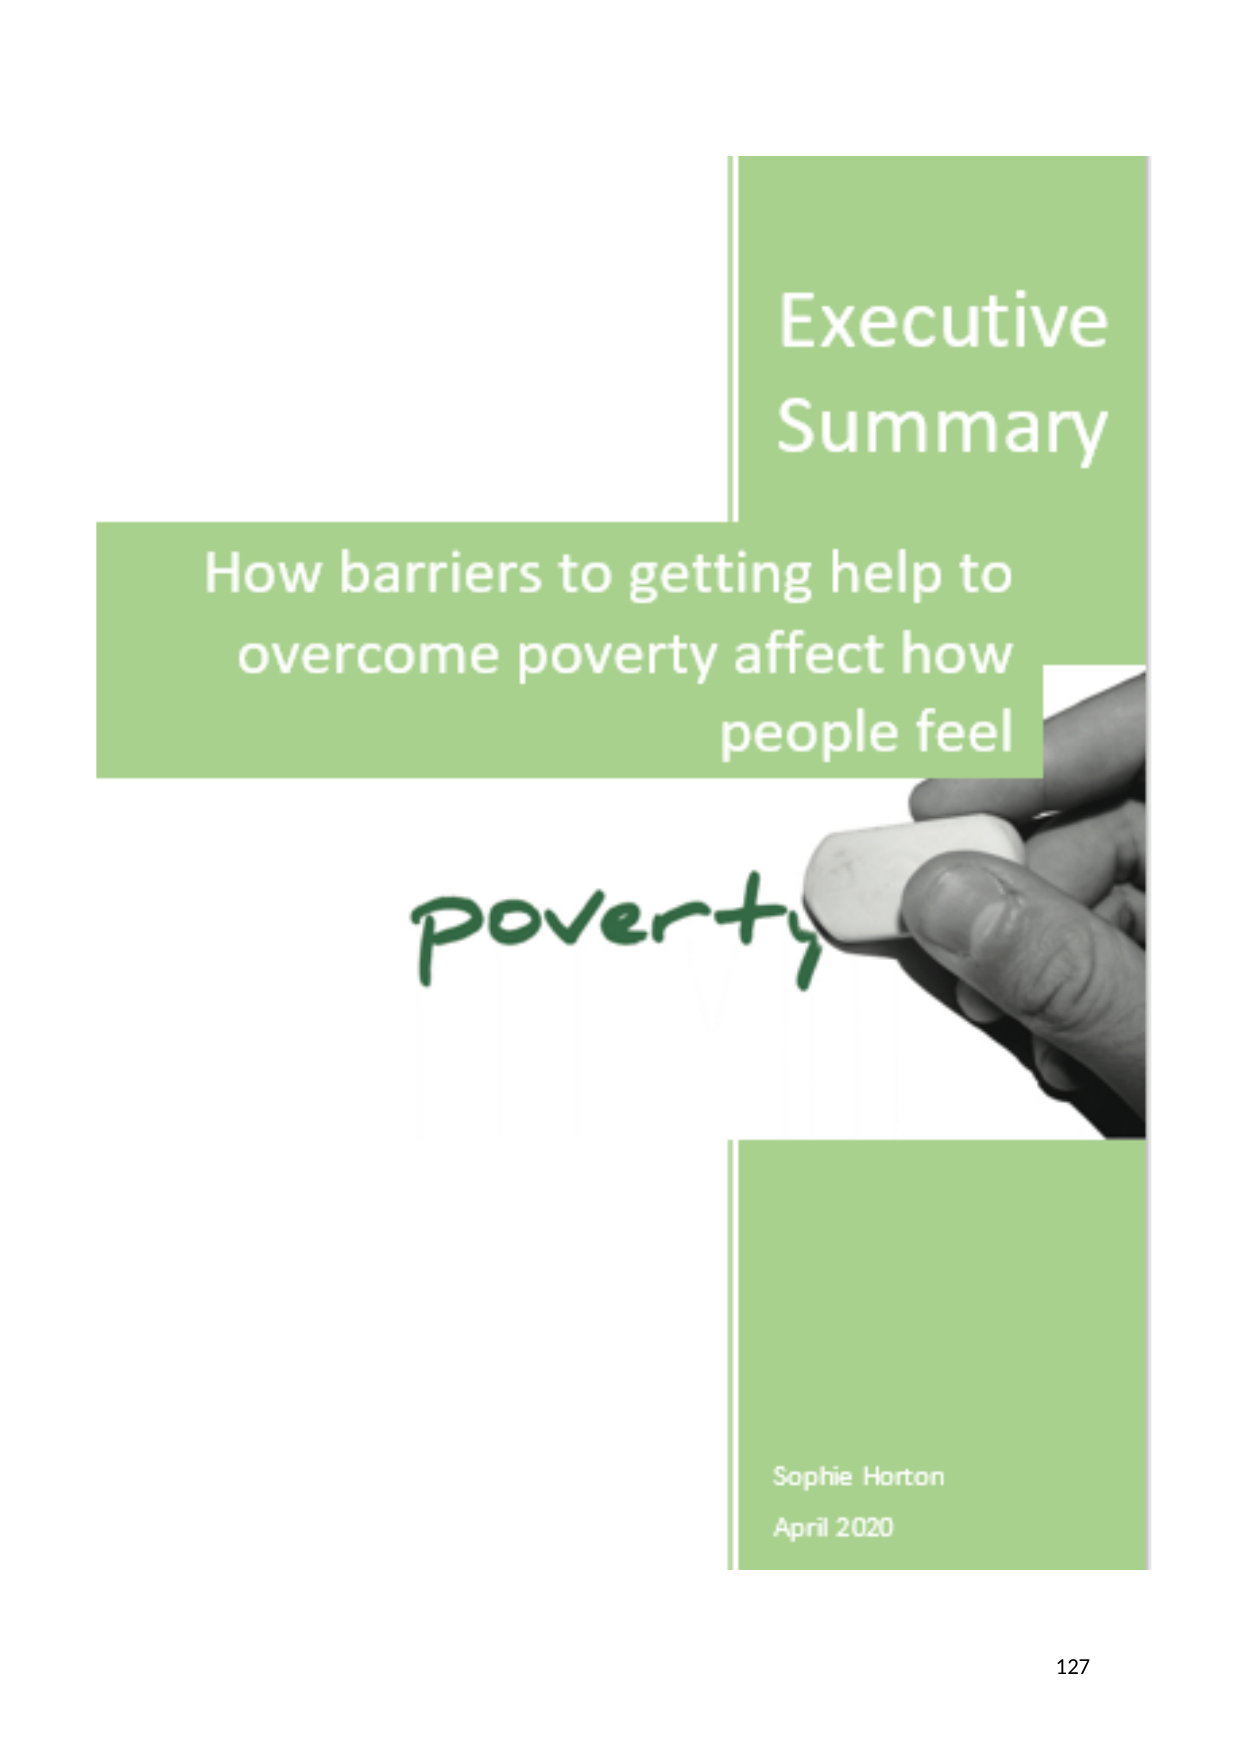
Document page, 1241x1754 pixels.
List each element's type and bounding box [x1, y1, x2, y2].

picture [96, 156, 1152, 1570]
